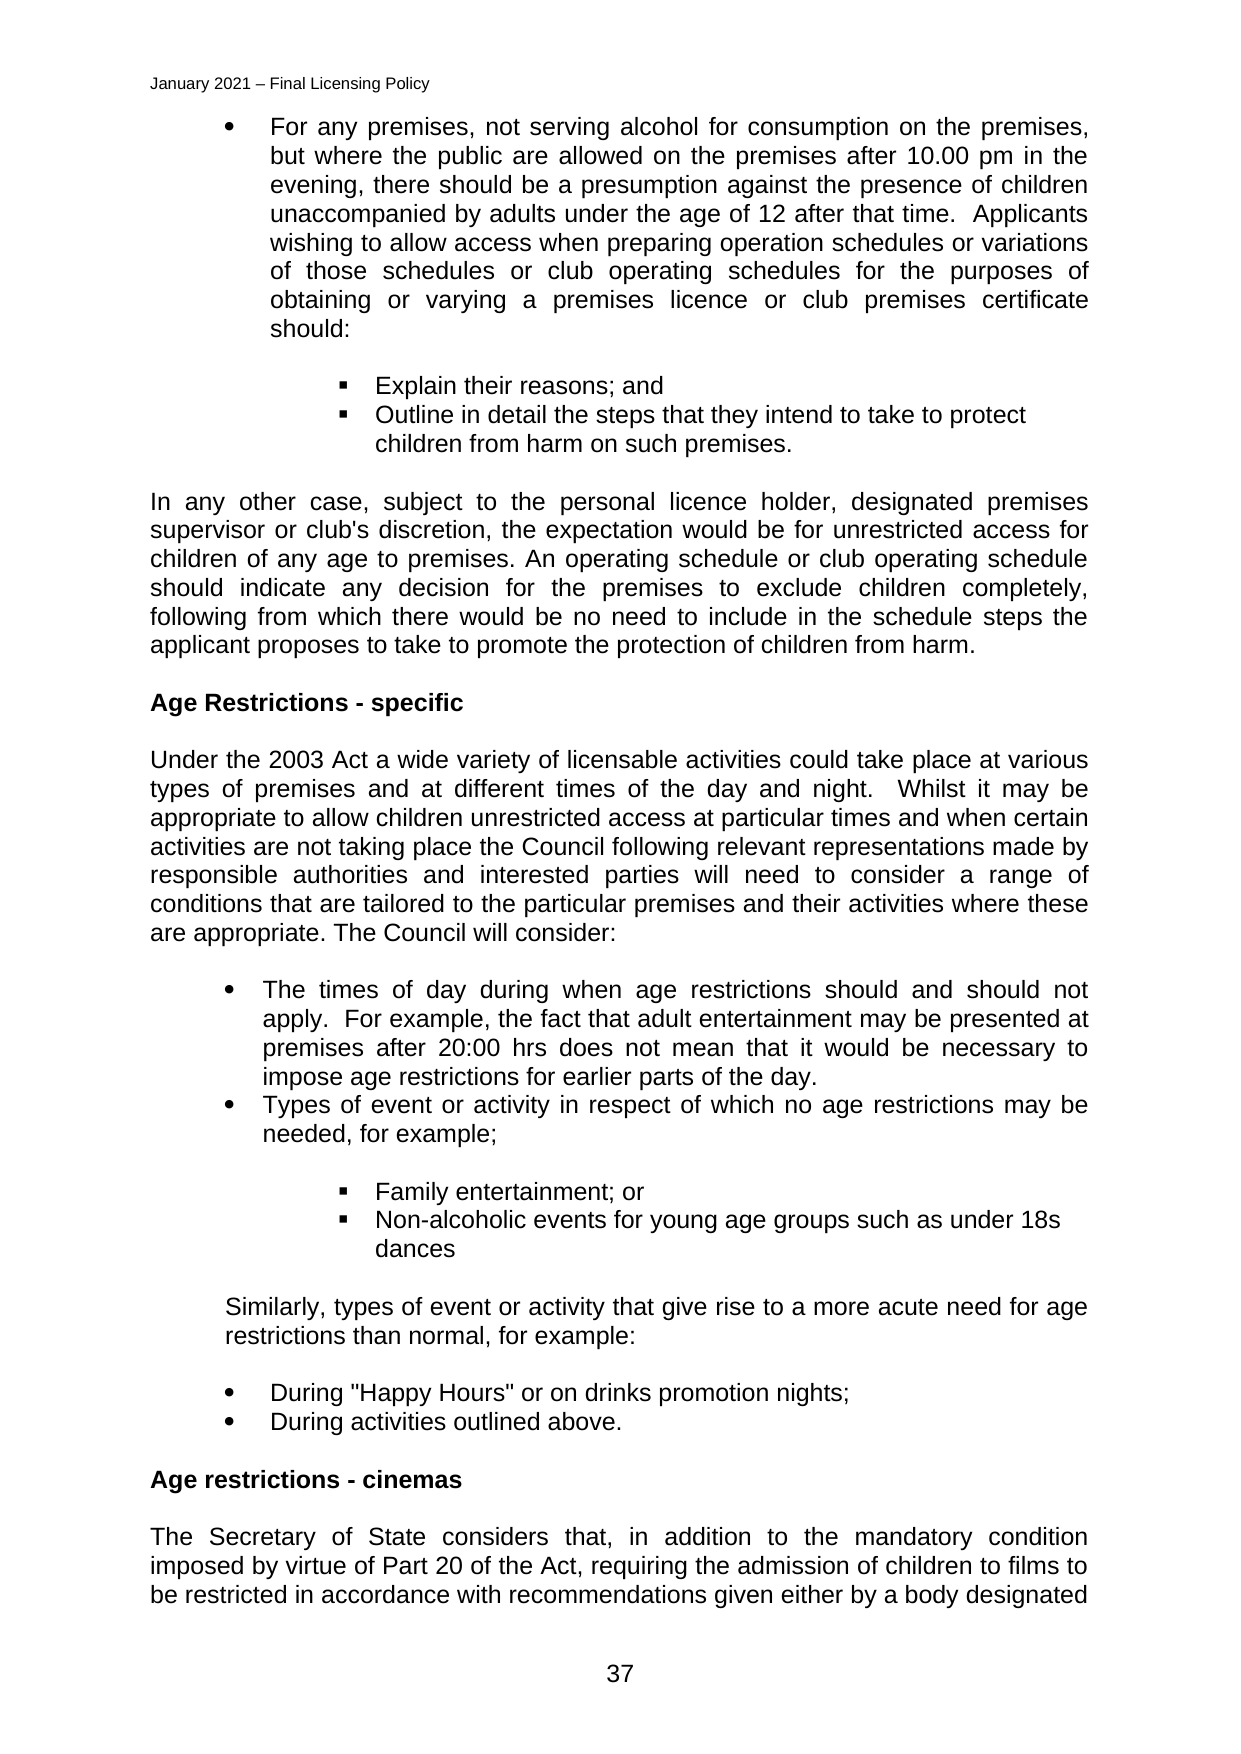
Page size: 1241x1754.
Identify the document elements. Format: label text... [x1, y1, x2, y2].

text Under the 2003 Act a wide variety of licensable activities could take place at various types of premises and at different times of the day and night. Whilst it may be appropriate to allow children unrestricted access at particular times and when certain activities are not taking place the Council following relevant representations made by responsible authorities and interested parties will need to consider a range of conditions that are tailored to the particular premises and their activities where these are appropriate. The Council will consider: [150, 745, 1090, 946]
list Family entertainment; or [337, 1177, 1090, 1206]
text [150, 1522, 1090, 1608]
list Outline in detail the steps that they intend to take to protect children from harm on such premises. [337, 400, 1090, 458]
list For any premises, not serving alcohol for consumption on the premises, but where the public are allowed on the premises after in the evening, there should be a presumption against the presence of children unaccompanied by adults under the age of 12 after that time. Applicants wishing to allow access when preparing operation schedules or variations of those schedules or club operating schedules for the purposes of obtaining or varying a premises licence or club premises certificate should: [225, 112, 1090, 342]
text In any other case, subject to the personal licence holder, designated premises supervisor or club's discretion, the expectation would be for unrestricted access for children of any age to premises. An operating schedule or club operating schedule should indicate any decision for the premises to exclude children completely, following from which there would be no need to include in the schedule steps the applicant proposes to take to promote the protection of children from harm. [150, 486, 1090, 659]
text Age Restrictions - specific [150, 688, 1090, 716]
text Age restrictions - cinemas [150, 1464, 1090, 1493]
list Non-alcoholic events for young age groups such as under 18s dances [337, 1206, 1090, 1263]
list During "Happy Hours" or on drinks promotion nights; [225, 1378, 1090, 1407]
list The times of day during when age restrictions should and should not apply. For example, the fact that adult entertainment may be presented at premises after 20:00 hrs does not mean that it would be necessary to impose age restrictions for earlier parts of the day. [225, 975, 1090, 1090]
list Explain their reasons; and [337, 371, 1090, 400]
list Types of event or activity in respect of which no age restrictions may be needed, for example; [225, 1090, 1090, 1148]
list During activities outlined above. [225, 1407, 1090, 1436]
text Similarly, types of event or activity that give rise to a more acute need for age restrictions than normal, for example: [225, 1292, 1090, 1349]
